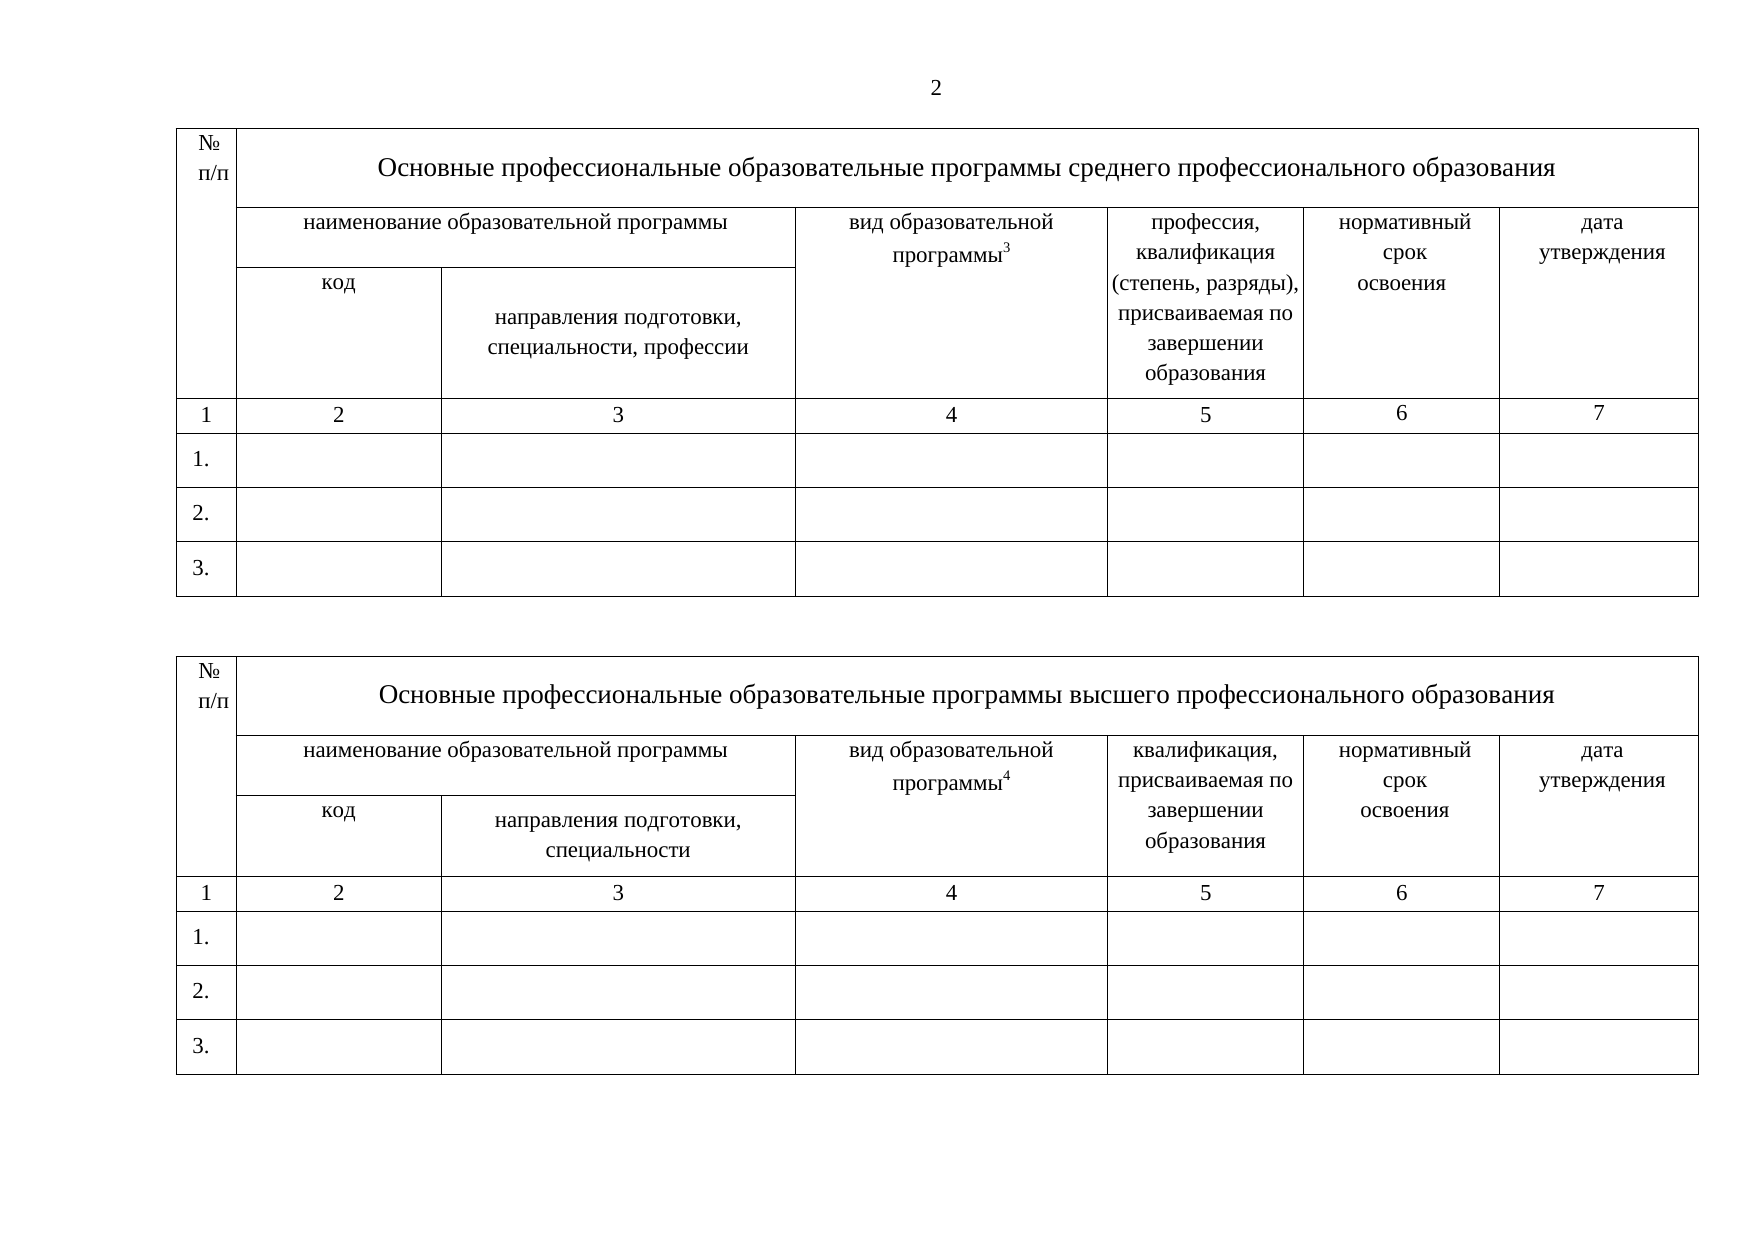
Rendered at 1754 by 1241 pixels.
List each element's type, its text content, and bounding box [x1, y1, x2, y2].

table_cell [1500, 542, 1698, 596]
table_cell направления подготовки, специальности [442, 796, 795, 876]
table_header Основные профессиональные образовательные программы среднего профессионального образования [237, 129, 1698, 207]
table_cell профессия, квалификация (степень, разряды), присваиваемая по завершении образования [1108, 208, 1303, 398]
table_cell [796, 488, 1107, 541]
table_cell [442, 488, 795, 541]
table_cell 3 [442, 877, 795, 911]
table_cell [796, 1020, 1107, 1074]
table_header № п/п [177, 657, 236, 876]
table_cell нормативный срок освоения [1304, 736, 1499, 876]
table_cell 6 [1304, 877, 1499, 911]
table_cell 2. [177, 966, 236, 1019]
table_cell 5 [1108, 877, 1303, 911]
table_cell [1304, 1020, 1499, 1074]
table_cell 6 [1304, 399, 1499, 433]
table_cell наименование образовательной программы [237, 208, 795, 267]
table_cell код [237, 796, 441, 876]
table_cell [796, 434, 1107, 487]
table_cell дата утверждения [1500, 208, 1698, 398]
table_cell [1304, 488, 1499, 541]
table_cell вид образовательной программы3 [796, 208, 1107, 398]
table_cell 5 [1108, 399, 1303, 433]
table_cell 3 [442, 399, 795, 433]
table_cell вид образовательной программы4 [796, 736, 1107, 876]
table_cell [1108, 966, 1303, 1019]
table_cell [1304, 912, 1499, 965]
table_cell 7 [1500, 877, 1698, 911]
table_cell [237, 912, 441, 965]
table_cell код [237, 268, 441, 398]
table_cell [1304, 966, 1499, 1019]
table_cell [442, 434, 795, 487]
table_cell [442, 1020, 795, 1074]
table_cell [237, 542, 441, 596]
table_cell 1. [177, 434, 236, 487]
table_cell 2 [237, 399, 441, 433]
table_cell [796, 542, 1107, 596]
table_cell [237, 434, 441, 487]
table_cell 4 [796, 877, 1107, 911]
table_cell 2. [177, 488, 236, 541]
table_cell [1500, 966, 1698, 1019]
table_cell 1 [177, 399, 236, 433]
table_cell [1500, 912, 1698, 965]
table_cell [237, 1020, 441, 1074]
table_cell нормативный срок освоения [1304, 208, 1499, 398]
table_cell [1304, 542, 1499, 596]
table_cell [237, 488, 441, 541]
table_cell [1108, 912, 1303, 965]
table_cell [1304, 434, 1499, 487]
table_cell [1500, 434, 1698, 487]
table_cell 7 [1500, 399, 1698, 433]
table_header № п/п [177, 129, 236, 398]
table_cell квалификация, присваиваемая по завершении образования [1108, 736, 1303, 876]
table_cell [1108, 434, 1303, 487]
table_cell [796, 912, 1107, 965]
table_cell [442, 912, 795, 965]
table_cell 3. [177, 542, 236, 596]
table_cell [237, 966, 441, 1019]
table_cell наименование образовательной программы [237, 736, 795, 795]
table_cell 1. [177, 912, 236, 965]
table_cell [1500, 1020, 1698, 1074]
table_cell [442, 542, 795, 596]
table_cell 2 [237, 877, 441, 911]
table_cell [442, 966, 795, 1019]
table_header Основные профессиональные образовательные программы высшего профессионального образования [237, 657, 1698, 735]
table_cell [1500, 488, 1698, 541]
table_cell 1 [177, 877, 236, 911]
table_cell [1108, 488, 1303, 541]
table_cell направления подготовки, специальности, профессии [442, 268, 795, 398]
table_cell 3. [177, 1020, 236, 1074]
table_cell [796, 966, 1107, 1019]
table_cell [1108, 542, 1303, 596]
table_cell 4 [796, 399, 1107, 433]
table_cell [1108, 1020, 1303, 1074]
table_cell дата утверждения [1500, 736, 1698, 876]
